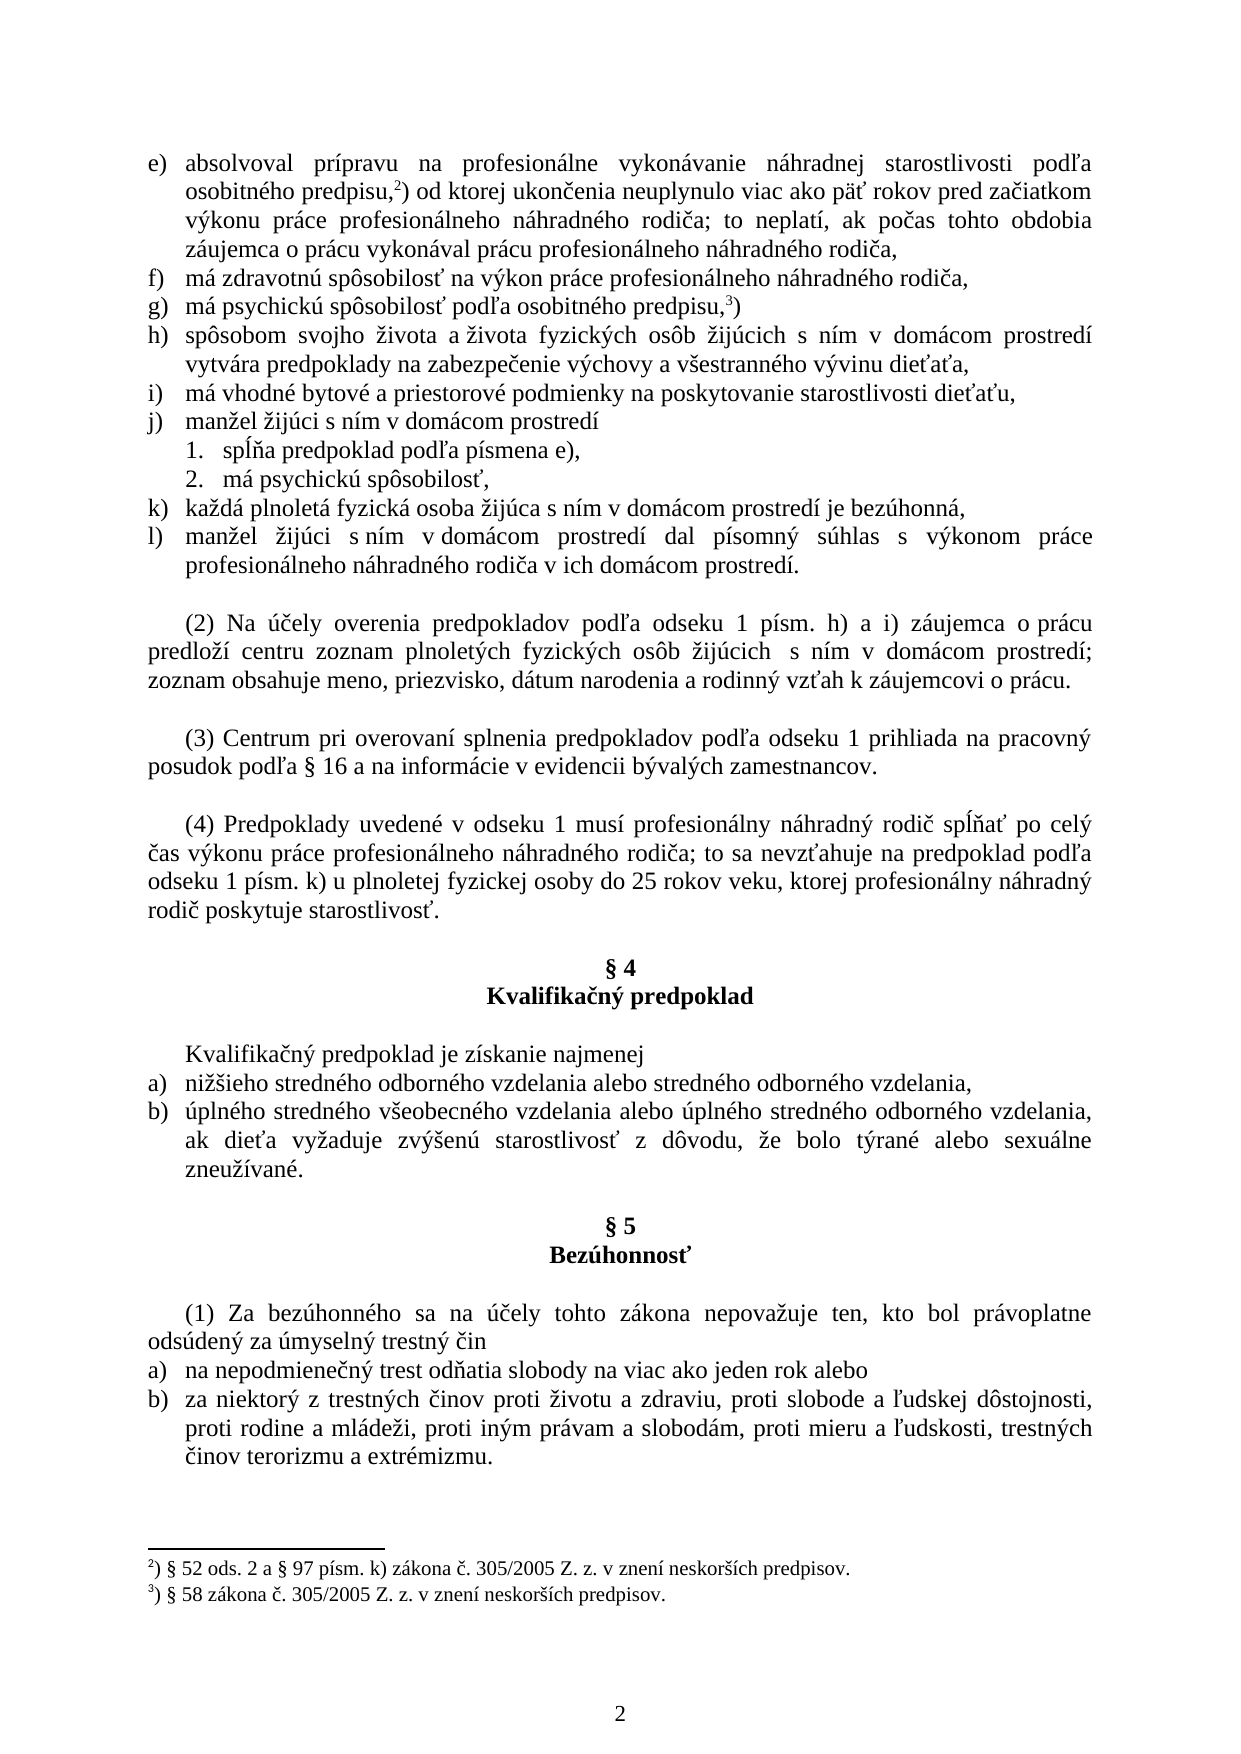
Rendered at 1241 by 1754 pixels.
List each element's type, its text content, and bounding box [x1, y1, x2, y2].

list má vhodné bytové a priestorové podmienky na poskytovanie starostlivosti dieťaťu, [148, 378, 1092, 406]
list má psychickú spôsobilosť podľa osobitného predpisu,) [148, 291, 1092, 320]
list manžel žijúci s ním v domácom prostredí dal písomný súhlas s výkonom práce profesionálneho náhradného rodiča v ich domácom prostredí. [148, 521, 1092, 579]
text (3) Centrum pri overovaní splnenia predpokladov podľa odseku 1 prihliada na pracovný posudok podľa § 16 a na informácie v evidencii bývalých zamestnancov. [148, 723, 1092, 780]
text (1) Za bezúhonného sa na účely tohto zákona nepovažuje ten, kto bol právoplatne odsúdený za úmyselný trestný čin [148, 1298, 1092, 1355]
list nižšieho stredného odborného vzdelania alebo stredného odborného vzdelania, [148, 1068, 1092, 1096]
text Kvalifikačný predpoklad [148, 981, 1092, 1010]
list na nepodmienečný trest odňatia slobody na viac ako jeden rok alebo [148, 1355, 1092, 1384]
text § 5 [148, 1211, 1092, 1240]
list spĺňa predpoklad podľa písmena e), [185, 435, 1092, 464]
text (4) Predpoklady uvedené v odseku 1 musí profesionálny náhradný rodič spĺňať po celý čas výkonu práce profesionálneho náhradného rodiča; to sa nevzťahuje na predpoklad podľa odseku 1 písm. k) u plnoletej fyzickej osoby do 25 rokov veku, ktorej profesionálny náhradný rodič poskytuje starostlivosť. [148, 809, 1092, 924]
list spôsobom svojho života a života fyzických osôb žijúcich s ním v domácom prostredí vytvára predpoklady na zabezpečenie výchovy a všestranného vývinu dieťaťa, [148, 320, 1092, 378]
list úplného stredného všeobecného vzdelania alebo úplného stredného odborného vzdelania, ak dieťa vyžaduje zvýšenú starostlivosť z dôvodu, že bolo týrané alebo sexuálne zneužívané. [148, 1096, 1092, 1183]
list má psychickú spôsobilosť, [185, 464, 1092, 493]
list má zdravotnú spôsobilosť na výkon práce profesionálneho náhradného rodiča, [148, 263, 1092, 291]
text (2) Na účely overenia predpokladov podľa odseku 1 písm. h) a i) záujemca o prácu predloží centru zoznam plnoletých fyzických osôb žijúcich s ním v domácom prostredí; zoznam obsahuje meno, priezvisko, dátum narodenia a rodinný vzťah k záujemcovi o prácu. [148, 608, 1092, 694]
text Bezúhonnosť [148, 1240, 1092, 1269]
text Kvalifikačný predpoklad je získanie najmenej [148, 1039, 1092, 1068]
list manžel žijúci s ním v domácom prostredí [148, 406, 1092, 435]
list absolvoval prípravu na profesionálne vykonávanie náhradnej starostlivosti podľa osobitného predpisu,) od ktorej ukončenia neuplynulo viac ako päť rokov pred začiatkom výkonu práce profesionálneho náhradného rodiča; to neplatí, ak počas tohto obdobia záujemca o prácu vykonával prácu profesionálneho náhradného rodiča, [148, 148, 1092, 263]
text § 4 [148, 953, 1092, 981]
list za niektorý z trestných činov proti životu a zdraviu, proti slobode a ľudskej dôstojnosti, proti rodine a mládeži, proti iným právam a slobodám, proti mieru a ľudskosti, trestných činov terorizmu a extrémizmu. [148, 1384, 1092, 1470]
list každá plnoletá fyzická osoba žijúca s ním v domácom prostredí je bezúhonná, [148, 493, 1092, 521]
